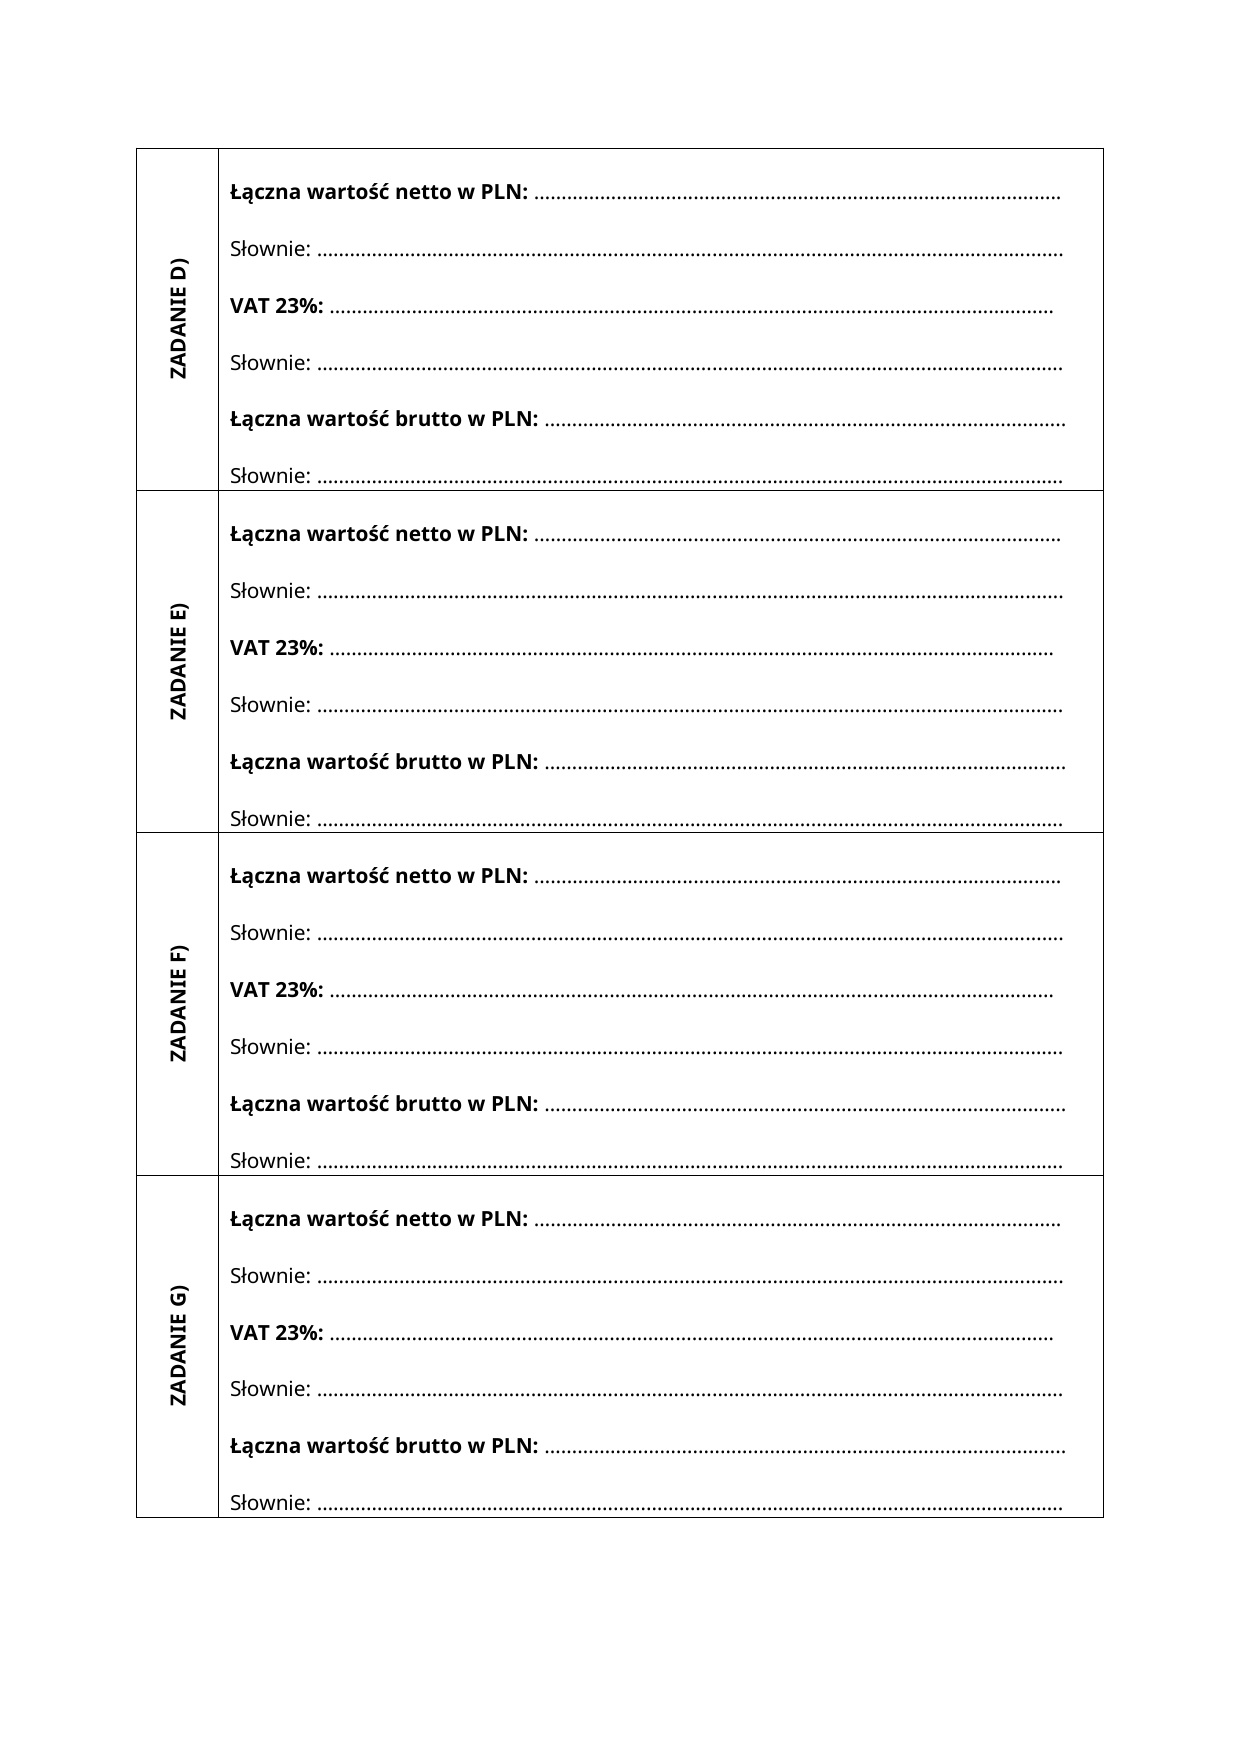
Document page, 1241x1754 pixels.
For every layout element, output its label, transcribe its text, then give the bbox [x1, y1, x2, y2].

table_cell ZADANIE D) [137, 149, 218, 490]
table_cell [219, 1176, 1103, 1517]
table_cell ZADANIE G) [137, 1176, 218, 1517]
table_cell ZADANIE E) [137, 491, 218, 832]
table_cell ZADANIE F) [137, 833, 218, 1174]
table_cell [219, 149, 1103, 490]
